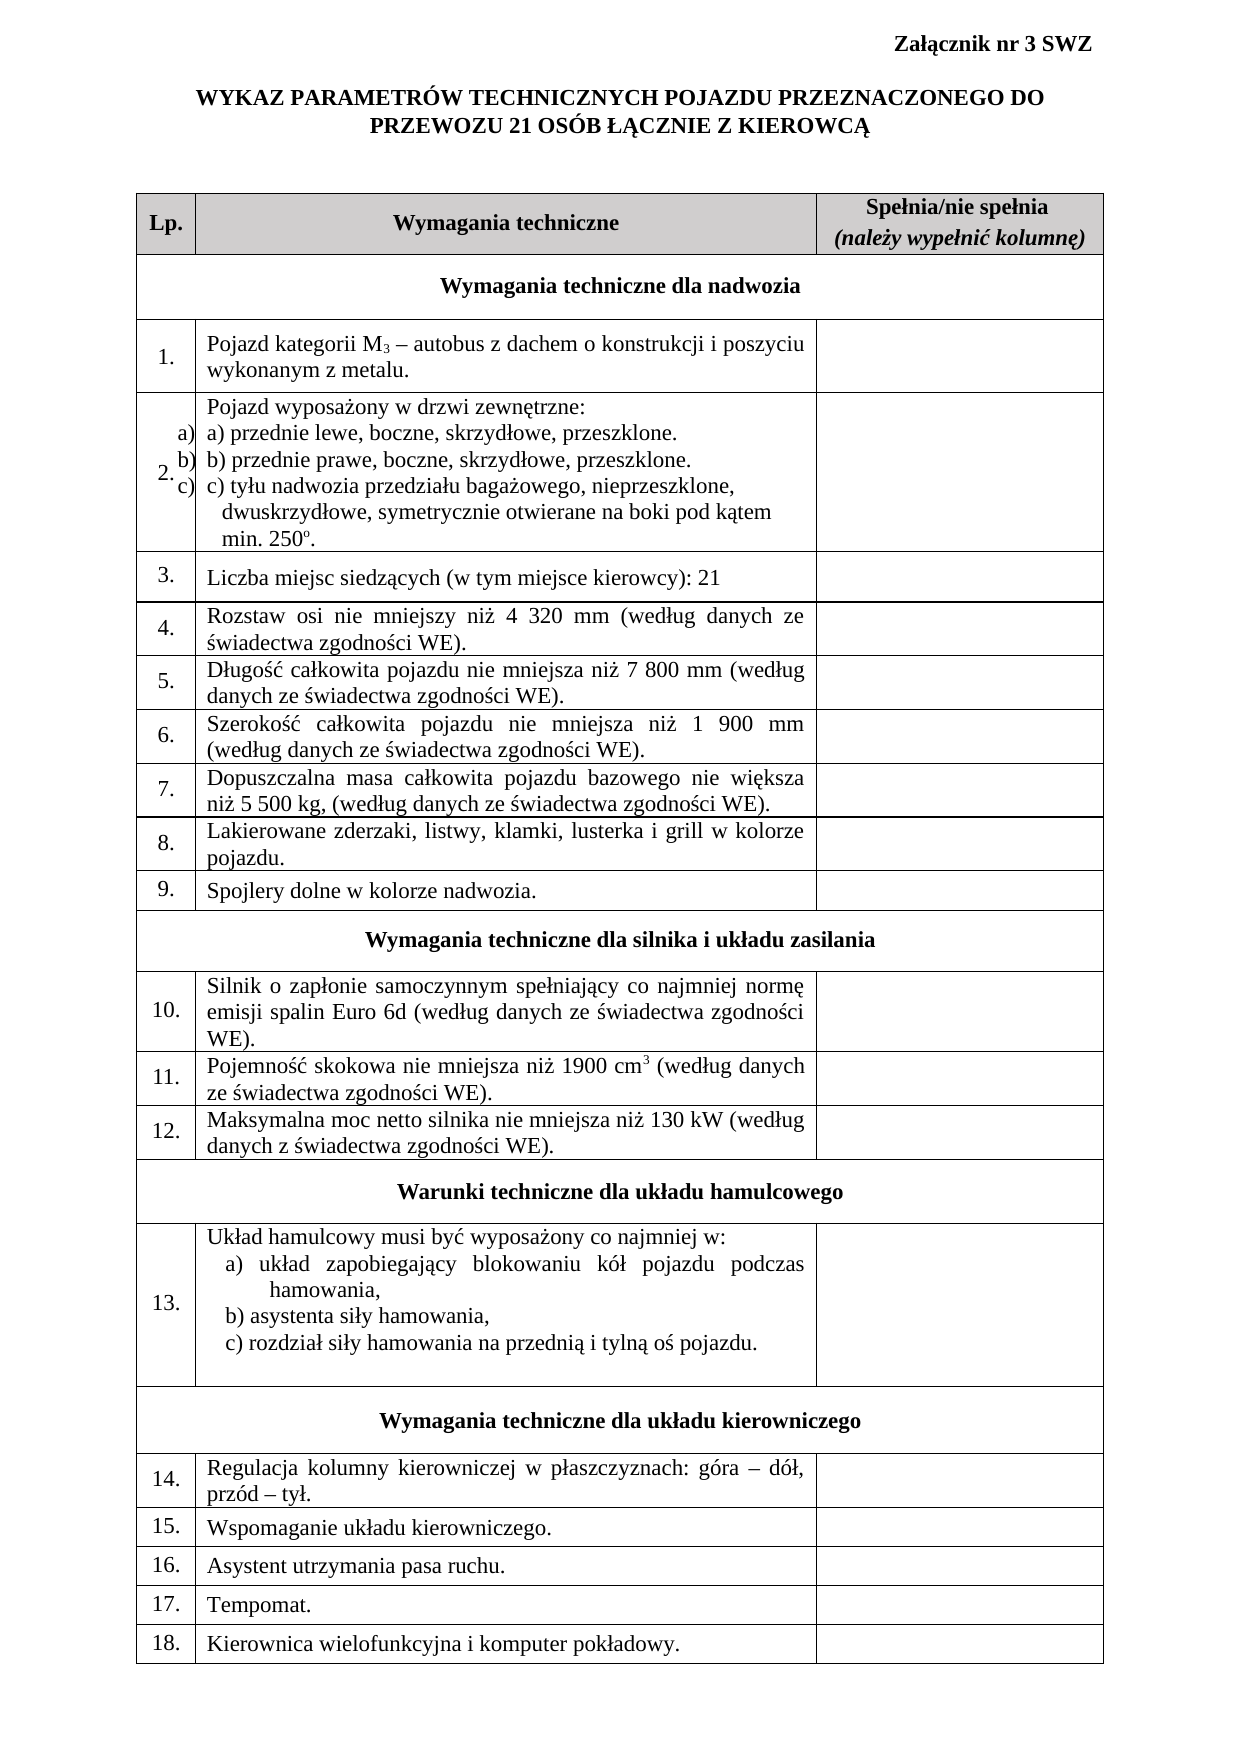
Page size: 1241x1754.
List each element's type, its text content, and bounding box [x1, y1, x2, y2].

table_cell Spojlery dolne w kolorze nadwozia. [196, 871, 816, 910]
table_cell [817, 818, 1103, 870]
table_cell Wymagania techniczne dla nadwozia [137, 255, 1103, 319]
table_cell [817, 764, 1103, 816]
table_cell [817, 710, 1103, 763]
table_cell Wymagania techniczne dla silnika i układu zasilania [137, 911, 1103, 971]
table_header Wymagania techniczne [196, 194, 816, 254]
table_cell 4. [137, 603, 195, 655]
table_cell [817, 656, 1103, 709]
table_cell Warunki techniczne dla układu hamulcowego [137, 1160, 1103, 1222]
table_cell 18. [137, 1625, 195, 1663]
table_cell Kierownica wielofunkcyjna i komputer pokładowy. [196, 1625, 816, 1663]
table_cell [817, 1508, 1103, 1546]
table_cell 7. [137, 764, 195, 816]
table_cell [817, 1052, 1103, 1105]
table_cell Rozstaw osi nie mniejszy niż 4 320 mm (według danych ze świadectwa zgodności WE). [196, 603, 816, 655]
table_header Spełnia/nie spełnia (należy wypełnić kolumnę) [817, 194, 1103, 254]
table_cell [817, 1586, 1103, 1624]
table_cell [817, 1454, 1103, 1507]
table_cell Długość całkowita pojazdu nie mniejsza niż 7 800 mm (według danych ze świadectwa zgodności WE). [196, 656, 816, 709]
table_cell Wymagania techniczne dla układu kierowniczego [137, 1387, 1103, 1453]
table_cell Szerokość całkowita pojazdu nie mniejsza niż 1 900 mm (według danych ze świadectwa zgodności WE). [196, 710, 816, 763]
table_cell 14. [137, 1454, 195, 1507]
table_cell Wspomaganie układu kierowniczego. [196, 1508, 816, 1546]
table_cell Pojemność skokowa nie mniejsza niż 1900 cm3 (według danych ze świadectwa zgodności WE). [196, 1052, 816, 1105]
table_cell 1. [137, 320, 195, 392]
table_cell [817, 603, 1103, 655]
table_cell Dopuszczalna masa całkowita pojazdu bazowego nie większa niż 5 500 kg, (według danych ze świadectwa zgodności WE). [196, 764, 816, 816]
table_cell [817, 871, 1103, 910]
table_cell [817, 393, 1103, 551]
table_cell Tempomat. [196, 1586, 816, 1624]
table_cell [817, 552, 1103, 601]
table_cell 17. [137, 1586, 195, 1624]
table_cell [817, 972, 1103, 1051]
table_cell 16. [137, 1547, 195, 1585]
text WYKAZ PARAMETRÓW TECHNICZNYCH POJAZDU PRZEZNACZONEGO DO PRZEWOZU 21 OSÓB ŁĄCZNIE Z KIEROWCĄ [148, 84, 1092, 138]
table_cell 2. [137, 393, 195, 551]
table_cell Liczba miejsc siedzących (w tym miejsce kierowcy): 21 [196, 552, 816, 601]
table_cell 15. [137, 1508, 195, 1546]
table_cell [817, 1625, 1103, 1663]
text Załącznik nr 3 SWZ [192, 29, 1092, 56]
table_cell Regulacja kolumny kierowniczej w płaszczyznach: góra – dół, przód – tył. [196, 1454, 816, 1507]
table_header Lp. [137, 194, 195, 254]
table_cell Pojazd wyposażony w drzwi zewnętrzne: a) przednie lewe, boczne, skrzydłowe, przeszklone. b) przednie prawe, boczne, skrzydłowe, przeszklone. c) tyłu nadwozia przedziału bagażowego, nieprzeszklone, dwuskrzydłowe, symetrycznie otwierane na boki pod kątem min. 250o. [196, 393, 816, 551]
table_cell Układ hamulcowy musi być wyposażony co najmniej w: a) układ zapobiegający blokowaniu kół pojazdu podczas hamowania, b) asystenta siły hamowania, c) rozdział siły hamowania na przednią i tylną oś pojazdu. [196, 1224, 816, 1386]
table_cell [817, 1224, 1103, 1386]
table_cell 10. [137, 972, 195, 1051]
table_cell 12. [137, 1106, 195, 1159]
table_cell 8. [137, 818, 195, 870]
table_cell [817, 320, 1103, 392]
table_cell Asystent utrzymania pasa ruchu. [196, 1547, 816, 1585]
table_cell 13. [137, 1224, 195, 1386]
table_cell Lakierowane zderzaki, listwy, klamki, lusterka i grill w kolorze pojazdu. [196, 818, 816, 870]
table_cell 11. [137, 1052, 195, 1105]
table_cell [817, 1547, 1103, 1585]
table_cell 5. [137, 656, 195, 709]
table_cell Maksymalna moc netto silnika nie mniejsza niż 130 kW (według danych z świadectwa zgodności WE). [196, 1106, 816, 1159]
table_cell 9. [137, 871, 195, 910]
table_cell Pojazd kategorii M3 – autobus z dachem o konstrukcji i poszyciu wykonanym z metalu. [196, 320, 816, 392]
table_cell [817, 1106, 1103, 1159]
table_cell Silnik o zapłonie samoczynnym spełniający co najmniej normę emisji spalin Euro 6d (według danych ze świadectwa zgodności WE). [196, 972, 816, 1051]
table_cell 3. [137, 552, 195, 601]
table_cell 6. [137, 710, 195, 763]
